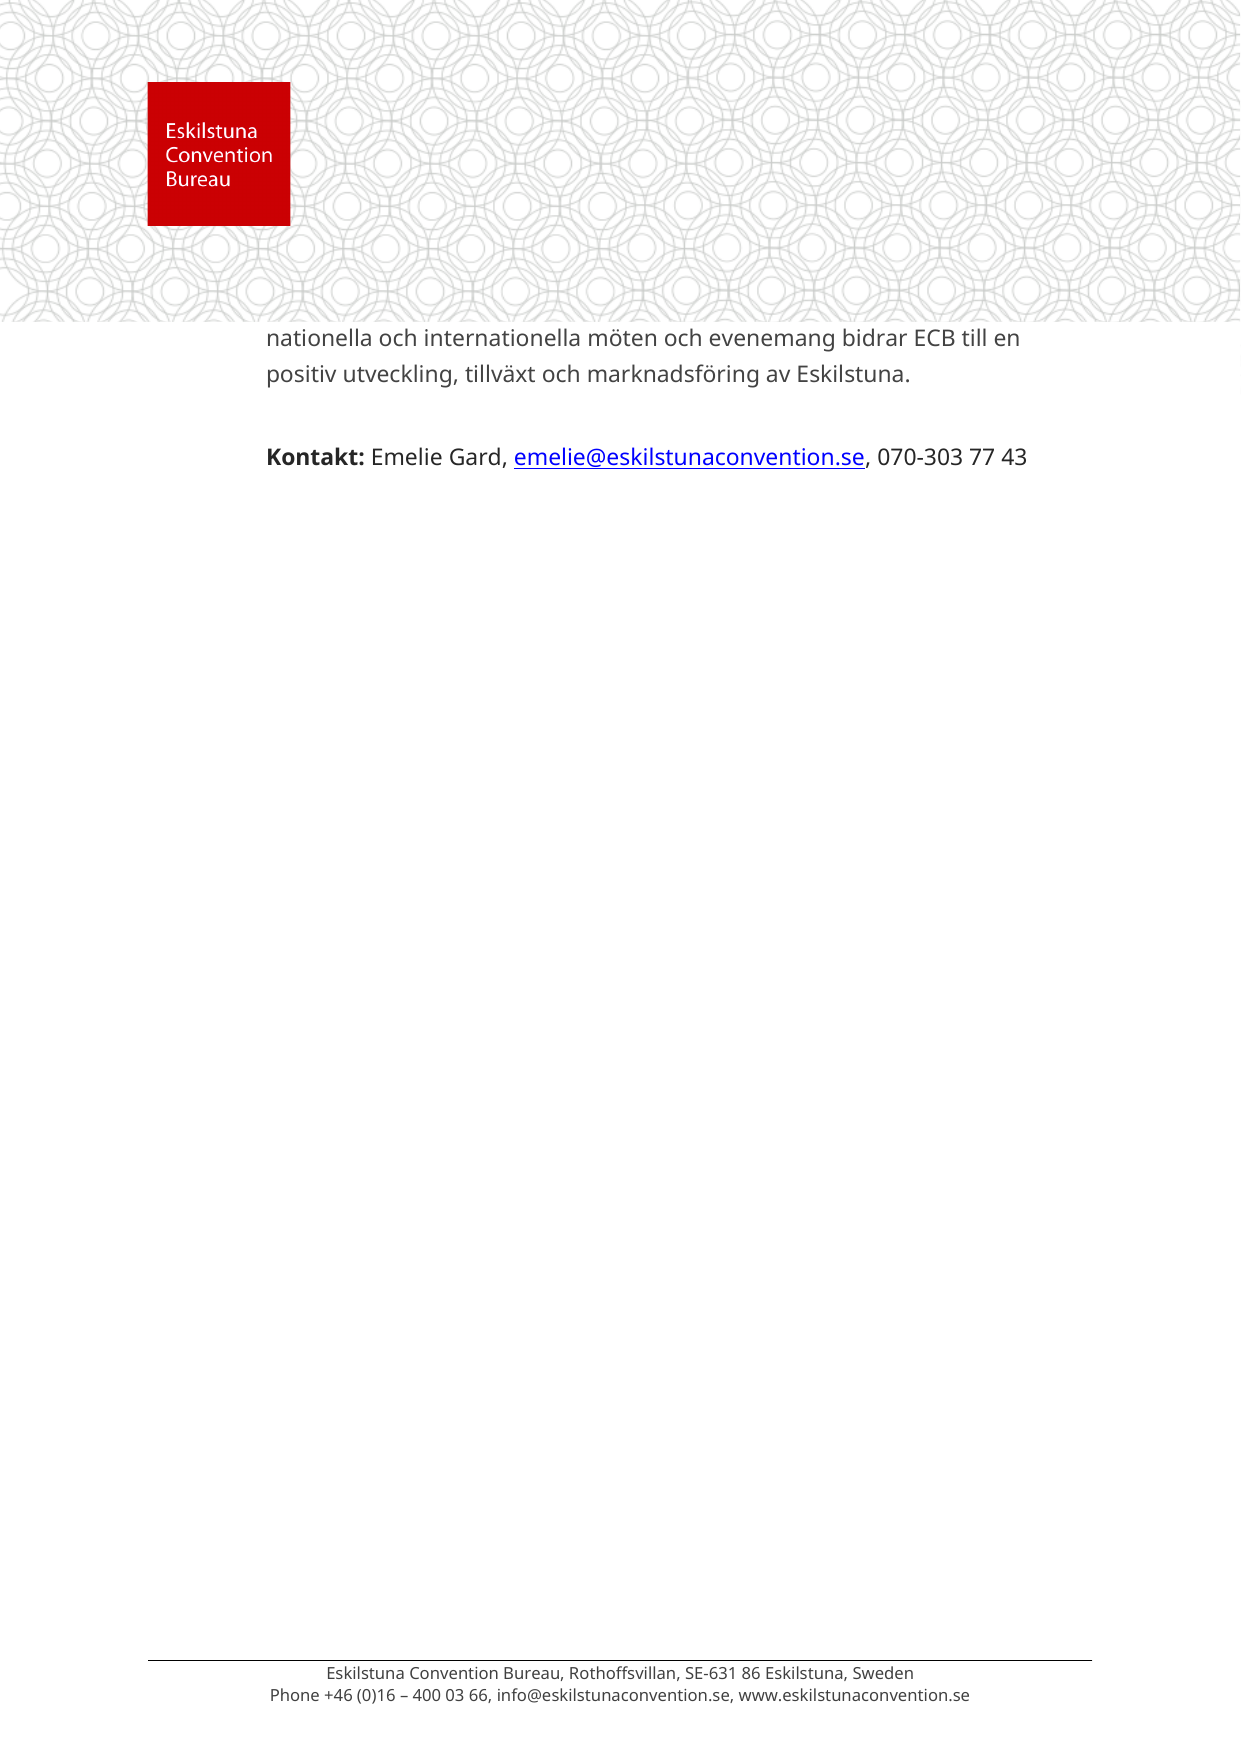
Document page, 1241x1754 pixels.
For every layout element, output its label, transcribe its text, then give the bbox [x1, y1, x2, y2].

text Kontakt: Emelie Gard, emelie@eskilstunaconvention.se, 070-303 77 43 [266, 441, 1092, 472]
picture [147, 82, 291, 226]
